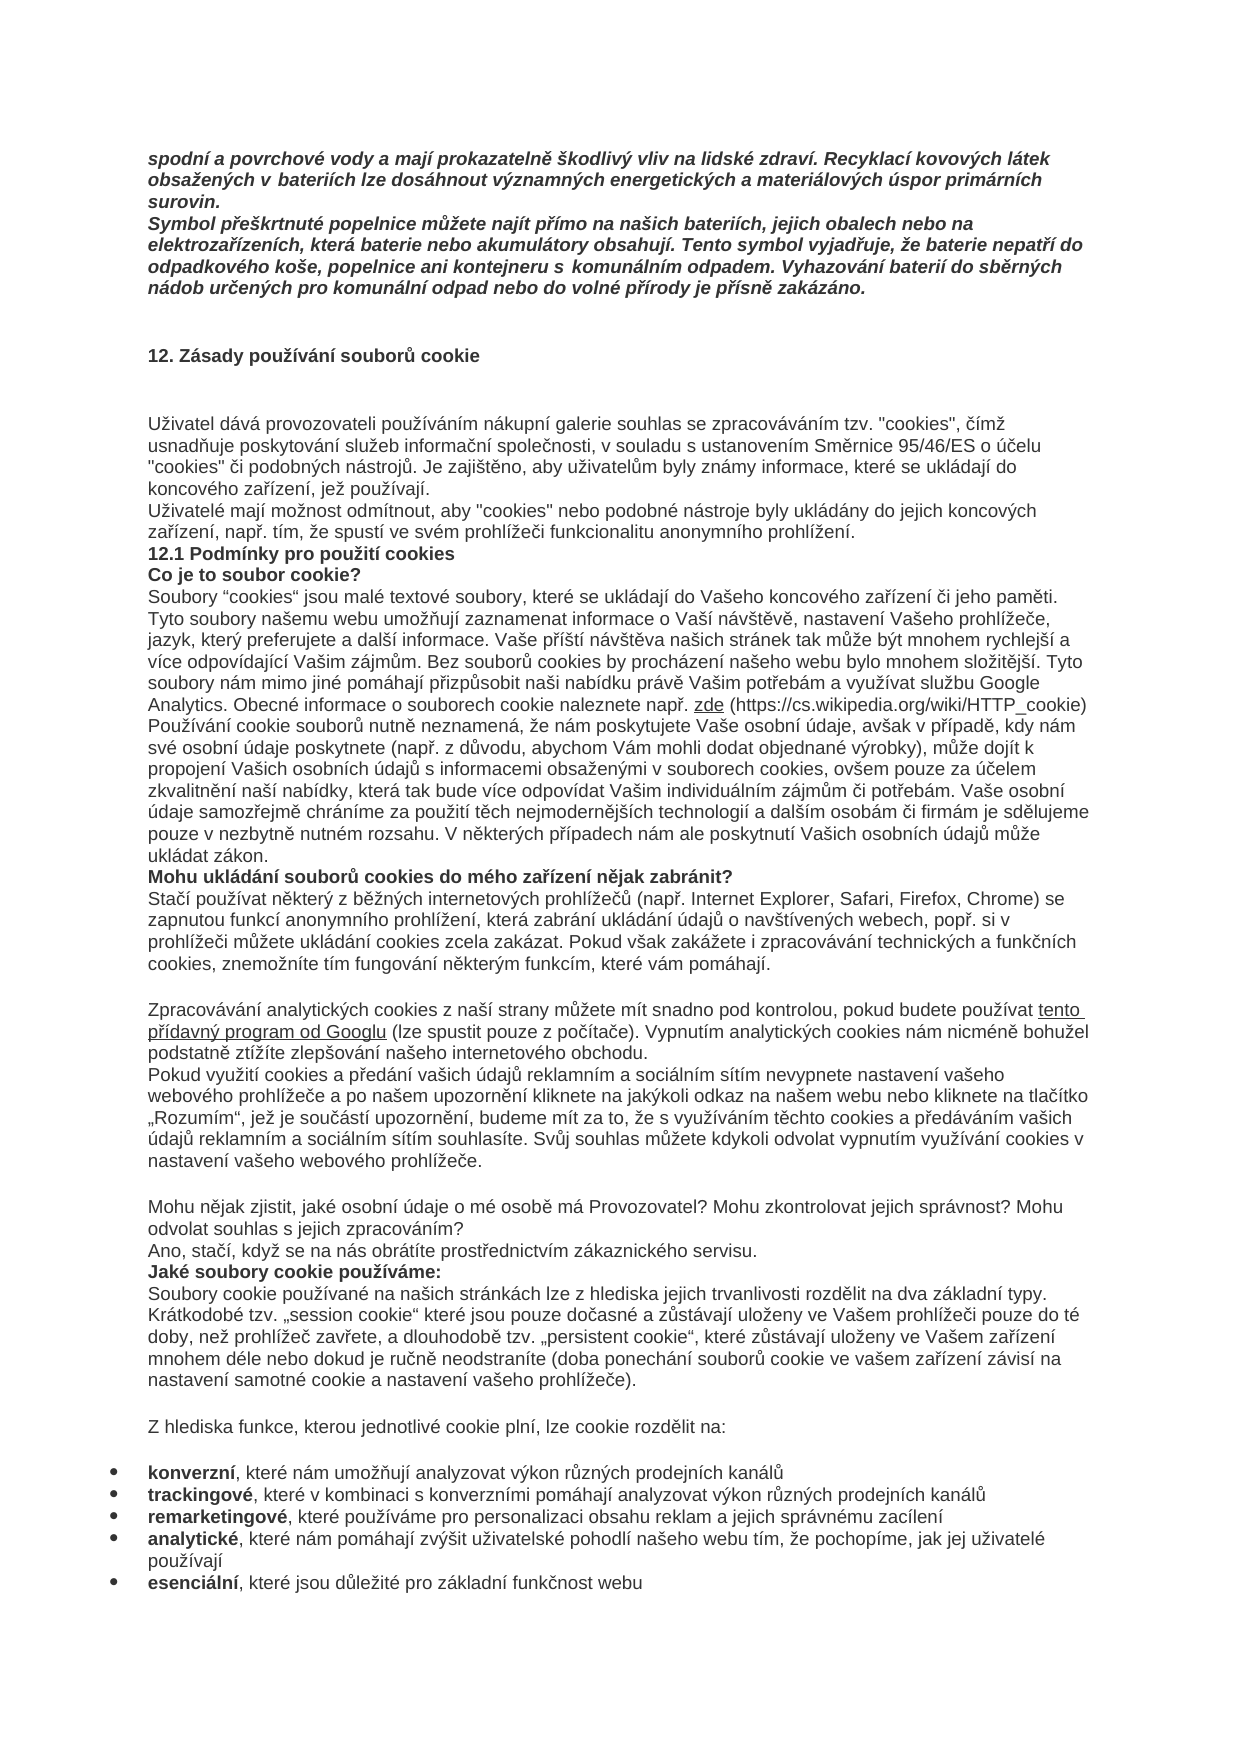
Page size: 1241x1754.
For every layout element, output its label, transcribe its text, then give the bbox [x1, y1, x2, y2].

text Soubory cookie používané na našich stránkách lze z hlediska jejich trvanlivosti rozdělit na dva základní typy. Krátkodobé tzv. „session cookie“ které jsou pouze dočasné a zůstávají uloženy ve Vašem prohlížeči pouze do té doby, než prohlížeč zavřete, a dlouhodobě tzv. „persistent cookie“, které zůstávají uloženy ve Vašem zařízení mnohem déle nebo dokud je ručně neodstraníte (doba ponechání souborů cookie ve vašem zařízení závisí na nastavení samotné cookie a nastavení vašeho prohlížeče). [148, 1283, 1093, 1390]
list remarketingové, které používáme pro personalizaci obsahu reklam a jejich správnému zacílení [110, 1506, 1093, 1528]
text 12. Zásady používání souborů cookie [148, 345, 1093, 367]
text Z hlediska funkce, kterou jednotlivé cookie plní, lze cookie rozdělit na: [148, 1415, 1093, 1437]
text Jaké soubory cookie používáme: [148, 1261, 1093, 1283]
text Zpracovávání analytických cookies z naší strany můžete mít snadno pod kontrolou, pokud budete používat tento přídavný program od Googlu (lze spustit pouze z počítače). Vypnutím analytických cookies nám nicméně bohužel podstatně ztížíte zlepšování našeho internetového obchodu. [148, 999, 1093, 1063]
list analytické, které nám pomáhají zvýšit uživatelské pohodlí našeho webu tím, že pochopíme, jak jej uživatelé používají [110, 1528, 1093, 1572]
text Co je to soubor cookie? [148, 564, 1093, 586]
text Uživatel dává provozovateli používáním nákupní galerie souhlas se zpracováváním tzv. "cookies", čímž usnadňuje poskytování služeb informační společnosti, v souladu s ustanovením Směrnice 95/46/ES o účelu "cookies" či podobných nástrojů. Je zajištěno, aby uživatelům byly známy informace, které se ukládají do koncového zařízení, jež používají. Uživatelé mají možnost odmítnout, aby "cookies" nebo podobné nástroje byly ukládány do jejich koncových zařízení, např. tím, že spustí ve svém prohlížeči funkcionalitu anonymního prohlížení. [148, 413, 1093, 543]
text Soubory “cookies“ jsou malé textové soubory, které se ukládají do Vašeho koncového zařízení či jeho paměti. Tyto soubory našemu webu umožňují zaznamenat informace o Vaší návštěvě, nastavení Vašeho prohlížeče, jazyk, který preferujete a další informace. Vaše příští návštěva našich stránek tak může být mnohem rychlejší a více odpovídající Vašim zájmům. Bez souborů cookies by procházení našeho webu bylo mnohem složitější. Tyto soubory nám mimo jiné pomáhají přizpůsobit naši nabídku právě Vašim potřebám a využívat službu Google Analytics. Obecné informace o souborech cookie naleznete např. zde (https://cs.wikipedia.org/wiki/HTTP_cookie) Používání cookie souborů nutně neznamená, že nám poskytujete Vaše osobní údaje, avšak v případě, kdy nám své osobní údaje poskytnete (např. z důvodu, abychom Vám mohli dodat objednané výrobky), může dojít k propojení Vašich osobních údajů s informacemi obsaženými v souborech cookies, ovšem pouze za účelem zkvalitnění naší nabídky, která tak bude více odpovídat Vašim individuálním zájmům či potřebám. Vaše osobní údaje samozřejmě chráníme za použití těch nejmodernějších technologií a dalším osobám či firmám je sdělujeme pouze v nezbytně nutném rozsahu. V některých případech nám ale poskytnutí Vašich osobních údajů může ukládat zákon. [148, 586, 1093, 866]
list konverzní, které nám umožňují analyzovat výkon různých prodejních kanálů [110, 1462, 1093, 1484]
text Symbol přeškrtnuté popelnice můžete najít přímo na našich bateriích, jejich obalech nebo na elektrozařízeních, která baterie nebo akumulátory obsahují. Tento symbol vyjadřuje, že baterie nepatří do odpadkového koše, popelnice ani kontejneru s komunálním odpadem. Vyhazování baterií do sběrných nádob určených pro komunální odpad nebo do volné přírody je přísně zakázáno. [148, 212, 1093, 298]
list trackingové, které v kombinaci s konverzními pomáhají analyzovat výkon různých prodejních kanálů [110, 1484, 1093, 1506]
list esenciální, které jsou důležité pro základní funkčnost webu [110, 1572, 1093, 1594]
text Stačí používat některý z běžných internetových prohlížečů (např. Internet Explorer, Safari, Firefox, Chrome) se zapnutou funkcí anonymního prohlížení, která zabrání ukládání údajů o navštívených webech, popř. si v prohlížeči můžete ukládání cookies zcela zakázat. Pokud však zakážete i zpracovávání technických a funkčních cookies, znemožníte tím fungování některým funkcím, které vám pomáhají. [148, 888, 1093, 974]
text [148, 148, 1093, 212]
text Mohu nějak zjistit, jaké osobní údaje o mé osobě má Provozovatel? Mohu zkontrolovat jejich správnost? Mohu odvolat souhlas s jejich zpracováním? Ano, stačí, když se na nás obrátíte prostřednictvím zákaznického servisu. [148, 1196, 1093, 1261]
text Pokud využití cookies a předání vašich údajů reklamním a sociálním sítím nevypnete nastavení vašeho webového prohlížeče a po našem upozornění kliknete na jakýkoli odkaz na našem webu nebo kliknete na tlačítko „Rozumím“, jež je součástí upozornění, budeme mít za to, že s využíváním těchto cookies a předáváním vašich údajů reklamním a sociálním sítím souhlasíte. Svůj souhlas můžete kdykoli odvolat vypnutím využívání cookies v nastavení vašeho webového prohlížeče. [148, 1063, 1093, 1171]
text Mohu ukládání souborů cookies do mého zařízení nějak zabránit? [148, 866, 1093, 888]
text 12.1 Podmínky pro použití cookies [148, 543, 1093, 564]
